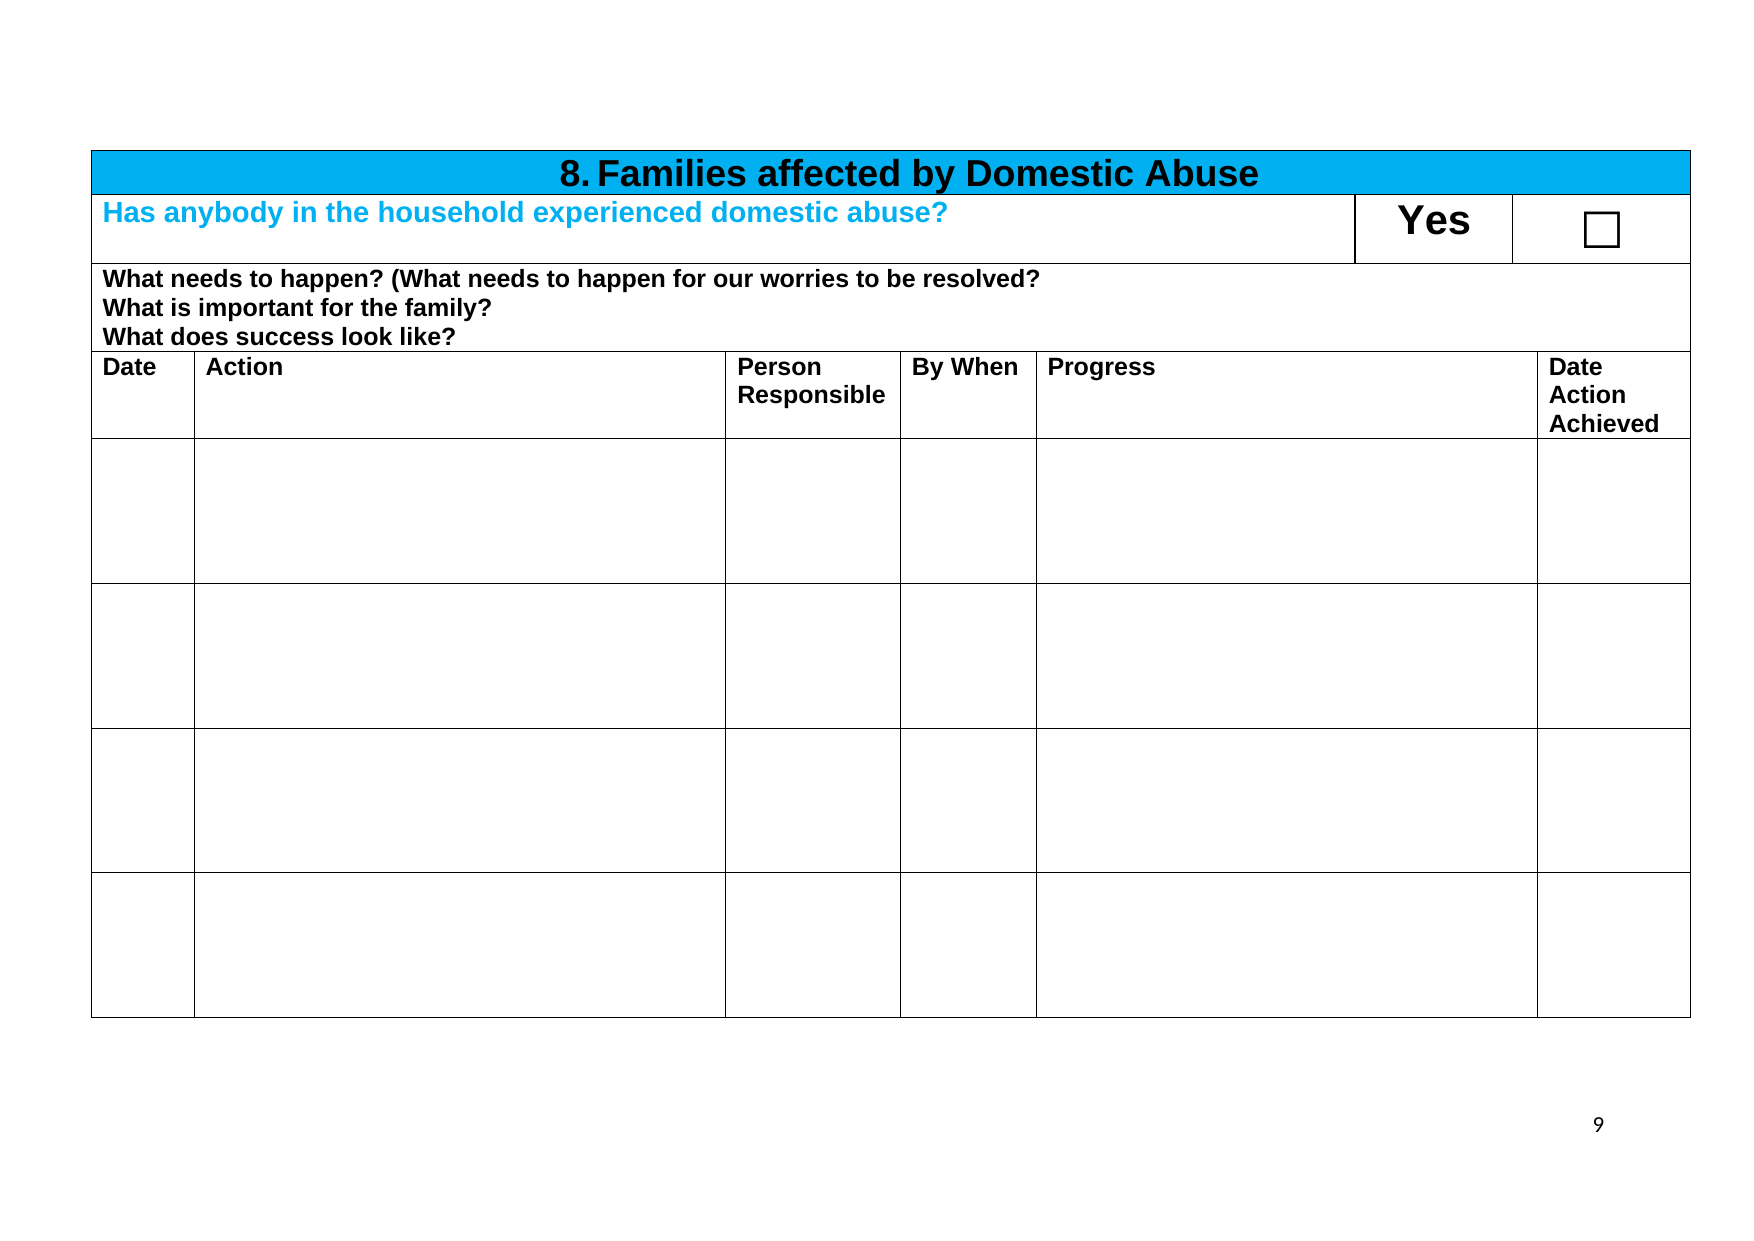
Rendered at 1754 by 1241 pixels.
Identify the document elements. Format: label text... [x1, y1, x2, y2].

table_cell Person Responsible [726, 352, 900, 438]
table_cell [1037, 584, 1537, 727]
table_cell [1538, 873, 1690, 1017]
table_cell [1037, 729, 1537, 872]
table_cell [1037, 439, 1537, 583]
table_cell [901, 584, 1036, 727]
table_cell Has anybody in the household experienced domestic abuse? [92, 195, 1354, 263]
table_cell [195, 729, 725, 872]
table_cell [195, 584, 725, 727]
table_cell [1538, 729, 1690, 872]
table_cell Date Action Achieved [1538, 352, 1690, 438]
table_cell [1538, 584, 1690, 727]
table_cell [726, 584, 900, 727]
table_cell [92, 439, 194, 583]
table_cell [726, 873, 900, 1017]
table_cell [1037, 873, 1537, 1017]
table_cell [92, 729, 194, 872]
table_cell Progress [1037, 352, 1537, 438]
table_cell [195, 873, 725, 1017]
table_cell What needs to happen? (What needs to happen for our worries to be resolved? What is important for the family? What does success look like? [92, 264, 1690, 351]
table_cell [726, 729, 900, 872]
table_cell [726, 439, 900, 583]
table_cell [92, 873, 194, 1017]
table_cell [901, 729, 1036, 872]
table_cell Date [92, 352, 194, 438]
table_cell [92, 584, 194, 727]
table_cell [901, 439, 1036, 583]
table_cell [195, 439, 725, 583]
table_cell [901, 873, 1036, 1017]
table_cell By When [901, 352, 1036, 438]
table_cell [1538, 439, 1690, 583]
table_cell Yes [1356, 195, 1512, 263]
table_cell Action [195, 352, 725, 438]
table_header Families affected by Domestic Abuse [92, 151, 1690, 194]
